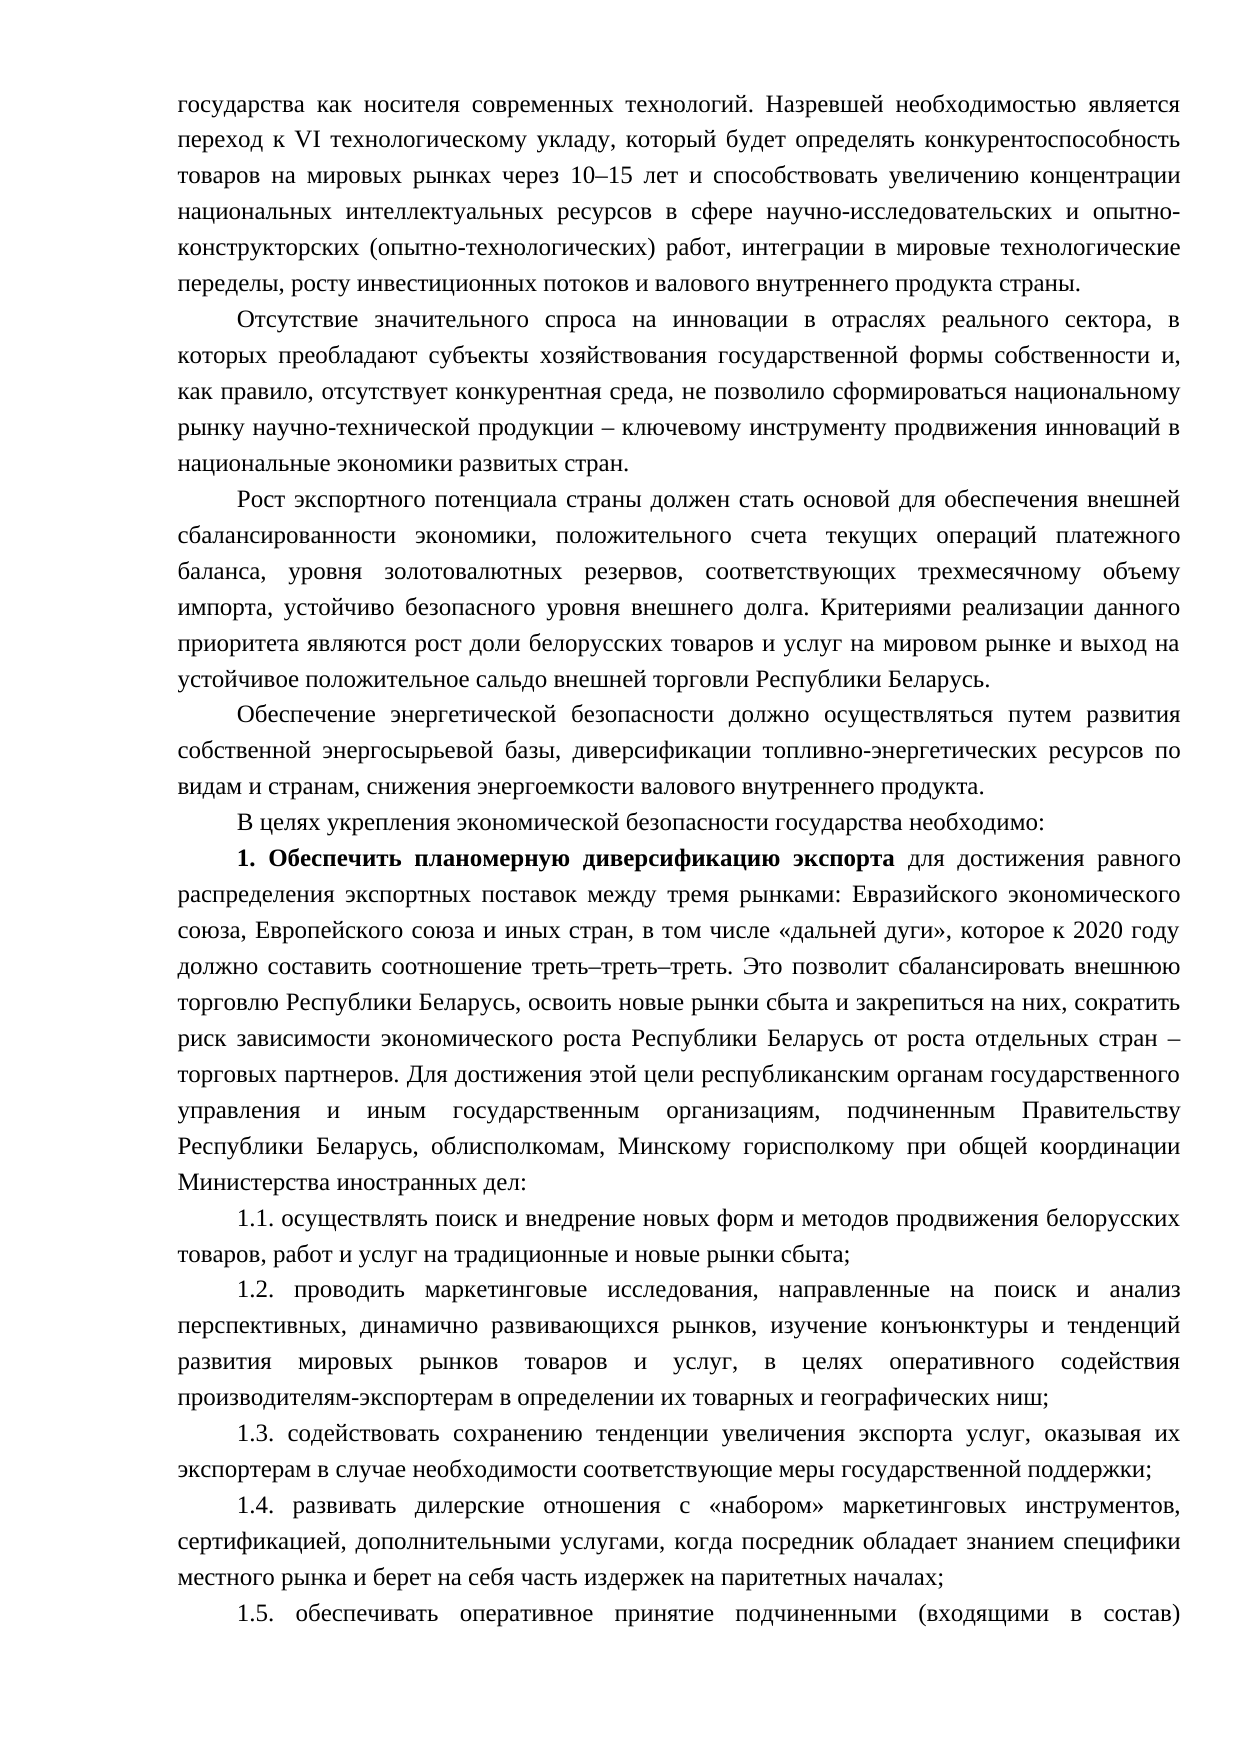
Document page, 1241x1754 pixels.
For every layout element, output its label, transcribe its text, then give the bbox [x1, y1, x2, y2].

text 1.3. содействовать сохранению тенденции увеличения экспорта услуг, оказывая их экспортерам в случае необходимости соответствующие меры государственной поддержки; [177, 1418, 1181, 1483]
text 1.2. проводить маркетинговые исследования, направленные на поиск и анализ перспективных, динамично развивающихся рынков, изучение конъюнктуры и тенденций развития мировых рынков товаров и услуг, в целях оперативного содействия производителям-экспортерам в определении их товарных и географических ниш; [177, 1274, 1181, 1411]
text Отсутствие значительного спроса на инновации в отраслях реального сектора, в которых преобладают субъекты хозяйствования государственной формы собственности и, как правило, отсутствует конкурентная среда, не позволило сформироваться национальному рынку научно-технической продукции – ключевому инструменту продвижения инноваций в национальные экономики развитых стран. [177, 304, 1181, 477]
text 1. Обеспечить планомерную диверсификацию экспорта для достижения равного распределения экспортных поставок между тремя рынками: Евразийского экономического союза, Европейского союза и иных стран, в том числе «дальней дуги», которое к 2020 году должно составить соотношение треть–треть–треть. Это позволит сбалансировать внешнюю торговлю Республики Беларусь, освоить новые рынки сбыта и закрепиться на них, сократить риск зависимости экономического роста Республики Беларусь от роста отдельных стран – торговых партнеров. Для достижения этой цели республиканским органам государственного управления и иным государственным организациям, подчиненным Правительству Республики Беларусь, облисполкомам, Минскому горисполкому при общей координации Министерства иностранных дел: [177, 843, 1181, 1196]
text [177, 89, 1181, 297]
text 1.4. развивать дилерские отношения с «набором» маркетинговых инструментов, сертификацией, дополнительными услугами, когда посредник обладает знанием специфики местного рынка и берет на себя часть издержек на паритетных началах; [177, 1490, 1181, 1591]
text Рост экспортного потенциала страны должен стать основой для обеспечения внешней сбалансированности экономики, положительного счета текущих операций платежного баланса, уровня золотовалютных резервов, соответствующих трехмесячному объему импорта, устойчиво безопасного уровня внешнего долга. Критериями реализации данного приоритета являются рост доли белорусских товаров и услуг на мировом рынке и выход на устойчивое положительное сальдо внешней торговли Республики Беларусь. [177, 484, 1181, 692]
text В целях укрепления экономической безопасности государства необходимо: [177, 807, 1181, 836]
text 1.1. осуществлять поиск и внедрение новых форм и методов продвижения белорусских товаров, работ и услуг на традиционные и новые рынки сбыта; [177, 1203, 1181, 1267]
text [177, 1598, 1181, 1627]
text Обеспечение энергетической безопасности должно осуществляться путем развития собственной энергосырьевой базы, диверсификации топливно-энергетических ресурсов по видам и странам, снижения энергоемкости валового внутреннего продукта. [177, 699, 1181, 800]
